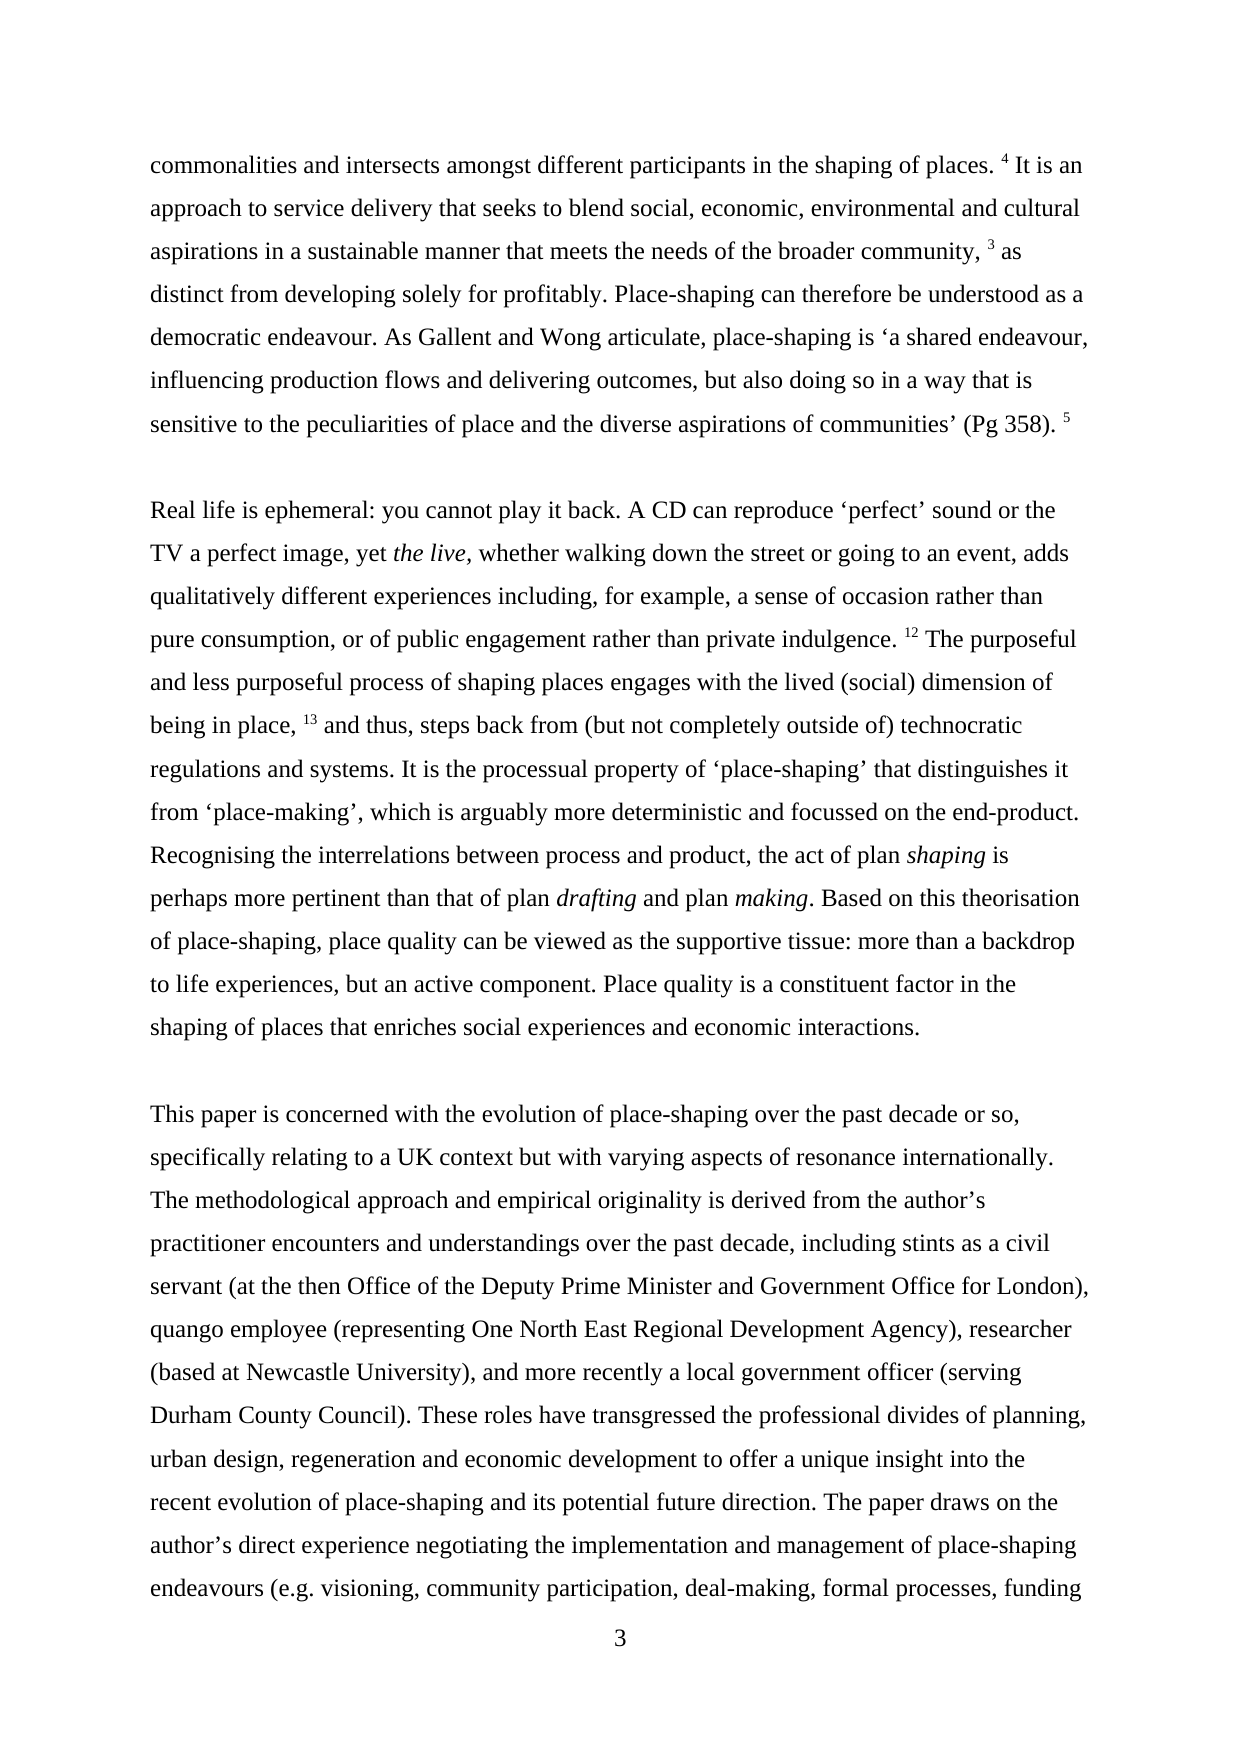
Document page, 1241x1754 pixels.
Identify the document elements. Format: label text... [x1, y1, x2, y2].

text This paper is concerned with the evolution of place-shaping over the past decade or so, specifically relating to a UK context but with varying aspects of resonance internationally. [150, 1099, 1090, 1171]
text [150, 1185, 1090, 1602]
text Real life is ephemeral: you cannot play it back. A CD can reproduce ‘perfect’ sound or the TV a perfect image, yet the live, whether walking down the street or going to an event, adds qualitatively different experiences including, for example, a sense of occasion rather than pure consumption, or of public engagement rather than private indulgence. 12 The purposeful and less purposeful process of shaping places engages with the lived (social) dimension of being in place, 13 and thus, steps back from (but not completely outside of) technocratic regulations and systems. It is the processual property of ‘place-shaping’ that distinguishes it from ‘place-making’, which is arguably more deterministic and focussed on the end-product. Recognising the interrelations between process and product, the act of plan shaping is perhaps more pertinent than that of plan drafting and plan making. Based on this theorisation of place-shaping, place quality can be viewed as the supportive tissue: more than a backdrop to life experiences, but an active component. Place quality is a constituent factor in the shaping of places that enriches social experiences and economic interactions. [150, 495, 1090, 1041]
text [150, 150, 1090, 437]
